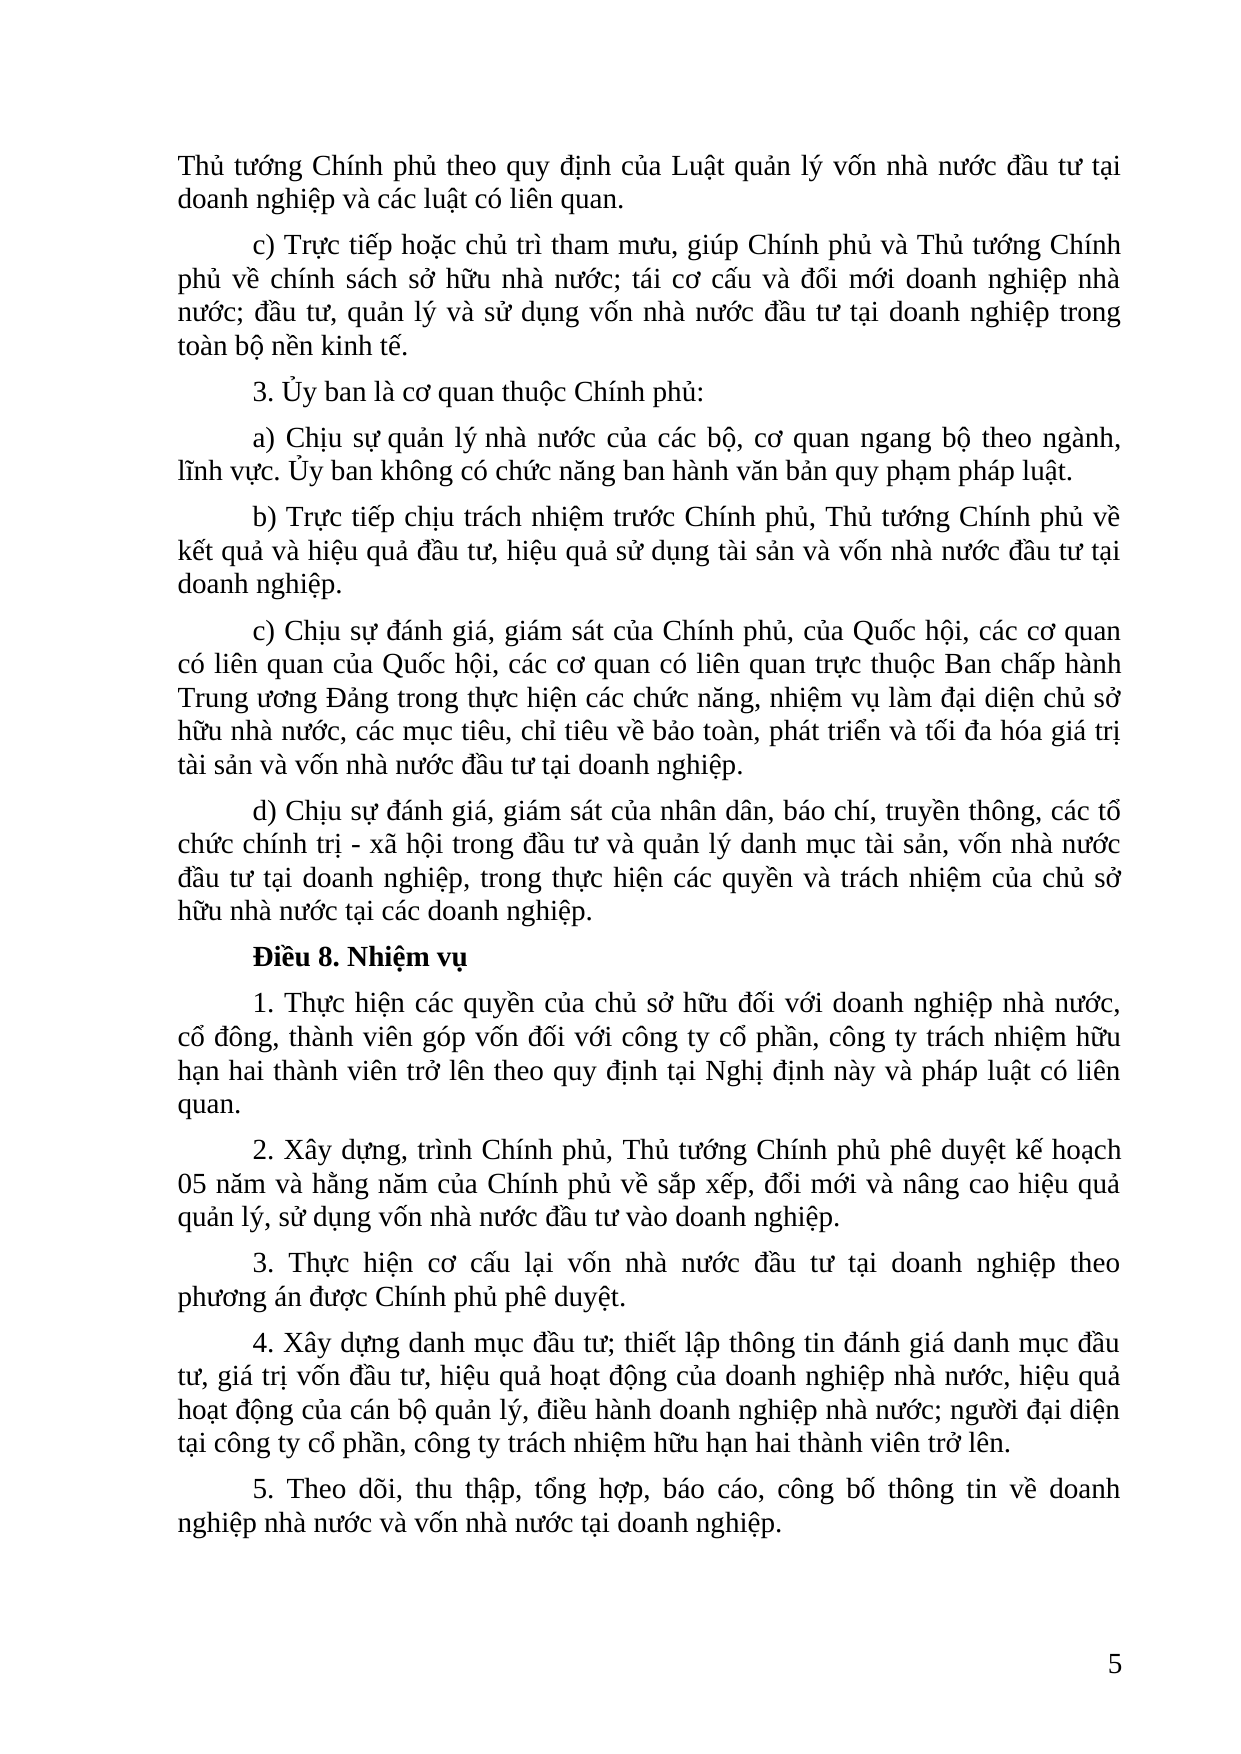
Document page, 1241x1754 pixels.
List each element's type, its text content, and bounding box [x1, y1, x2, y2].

text c) Chịu sự đánh giá, giám sát của Chính phủ, của Quốc hội, các cơ quan có liên quan của Quốc hội, các cơ quan có liên quan trực thuộc Ban chấp hành Trung ương Đảng trong thực hiện các chức năng, nhiệm vụ làm đại diện chủ sở hữu nhà nước, các mục tiêu, chỉ tiêu về bảo toàn, phát triển và tối đa hóa giá trị tài sản và vốn nhà nước đầu tư tại doanh nghiệp. [177, 613, 1122, 780]
text 1. Thực hiện các quyền của chủ sở hữu đối với doanh nghiệp nhà nước, cổ đông, thành viên góp vốn đối với công ty cổ phần, công ty trách nhiệm hữu hạn hai thành viên trở lên theo quy định tại Nghị định này và pháp luật có liên quan. [177, 986, 1122, 1120]
text b) Trực tiếp chịu trách nhiệm trước Chính phủ, Thủ tướng Chính phủ về kết quả và hiệu quả đầu tư, hiệu quả sử dụng tài sản và vốn nhà nước đầu tư tại doanh nghiệp. [177, 499, 1122, 600]
text 4. Xây dựng danh mục đầu tư; thiết lập thông tin đánh giá danh mục đầu tư, giá trị vốn đầu tư, hiệu quả hoạt động của doanh nghiệp nhà nước, hiệu quả hoạt động của cán bộ quản lý, điều hành doanh nghiệp nhà nước; người đại diện tại công ty cổ phần, công ty trách nhiệm hữu hạn hai thành viên trở lên. [177, 1325, 1122, 1459]
text a) Chịu sự quản lý nhà nước của các bộ, cơ quan ngang bộ theo ngành, lĩnh vực. Ủy ban không có chức năng ban hành văn bản quy phạm pháp luật. [177, 420, 1122, 487]
text 3. Ủy ban là cơ quan thuộc Chính phủ: [177, 374, 1122, 407]
text 5. Theo dõi, thu thập, tổng hợp, báo cáo, công bố thông tin về doanh nghiệp nhà nước và vốn nhà nước tại doanh nghiệp. [177, 1472, 1122, 1539]
text c) Trực tiếp hoặc chủ trì tham mưu, giúp Chính phủ và Thủ tướng Chính phủ về chính sách sở hữu nhà nước; tái cơ cấu và đổi mới doanh nghiệp nhà nước; đầu tư, quản lý và sử dụng vốn nhà nước đầu tư tại doanh nghiệp trong toàn bộ nền kinh tế. [177, 227, 1122, 361]
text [177, 148, 1122, 215]
text 2. Xây dựng, trình Chính phủ, Thủ tướng Chính phủ phê duyệt kế hoạch 05 năm và hằng năm của Chính phủ về sắp xếp, đổi mới và nâng cao hiệu quả quản lý, sử dụng vốn nhà nước đầu tư vào doanh nghiệp. [177, 1132, 1122, 1233]
text 3. Thực hiện cơ cấu lại vốn nhà nước đầu tư tại doanh nghiệp theo phương án được Chính phủ phê duyệt. [177, 1245, 1122, 1312]
text d) Chịu sự đánh giá, giám sát của nhân dân, báo chí, truyền thông, các tổ chức chính trị - xã hội trong đầu tư và quản lý danh mục tài sản, vốn nhà nước đầu tư tại doanh nghiệp, trong thực hiện các quyền và trách nhiệm của chủ sở hữu nhà nước tại các doanh nghiệp. [177, 793, 1122, 927]
text Điều 8. Nhiệm vụ [177, 939, 1122, 973]
